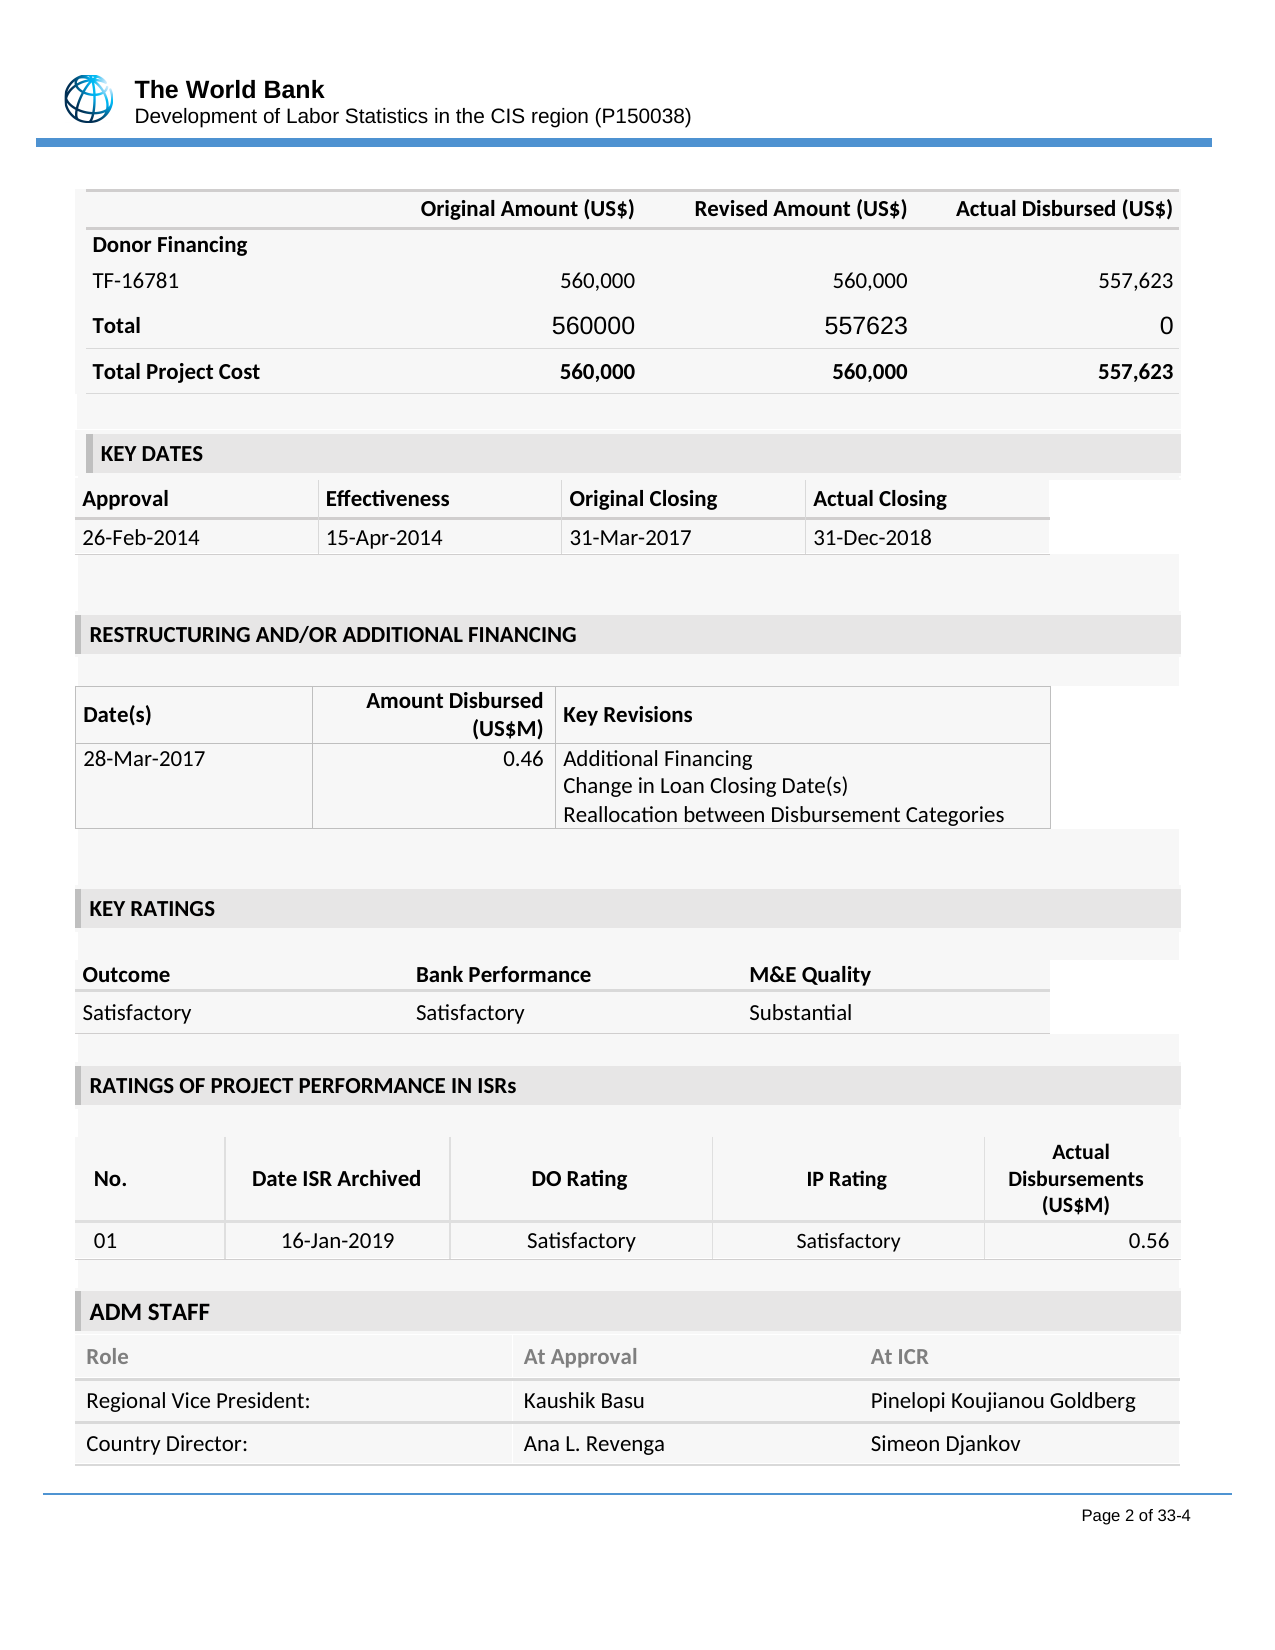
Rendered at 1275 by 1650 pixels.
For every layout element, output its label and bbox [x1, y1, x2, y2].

picture [87, 85, 92, 93]
picture [79, 83, 86, 89]
picture [95, 75, 113, 111]
picture [64, 75, 113, 123]
